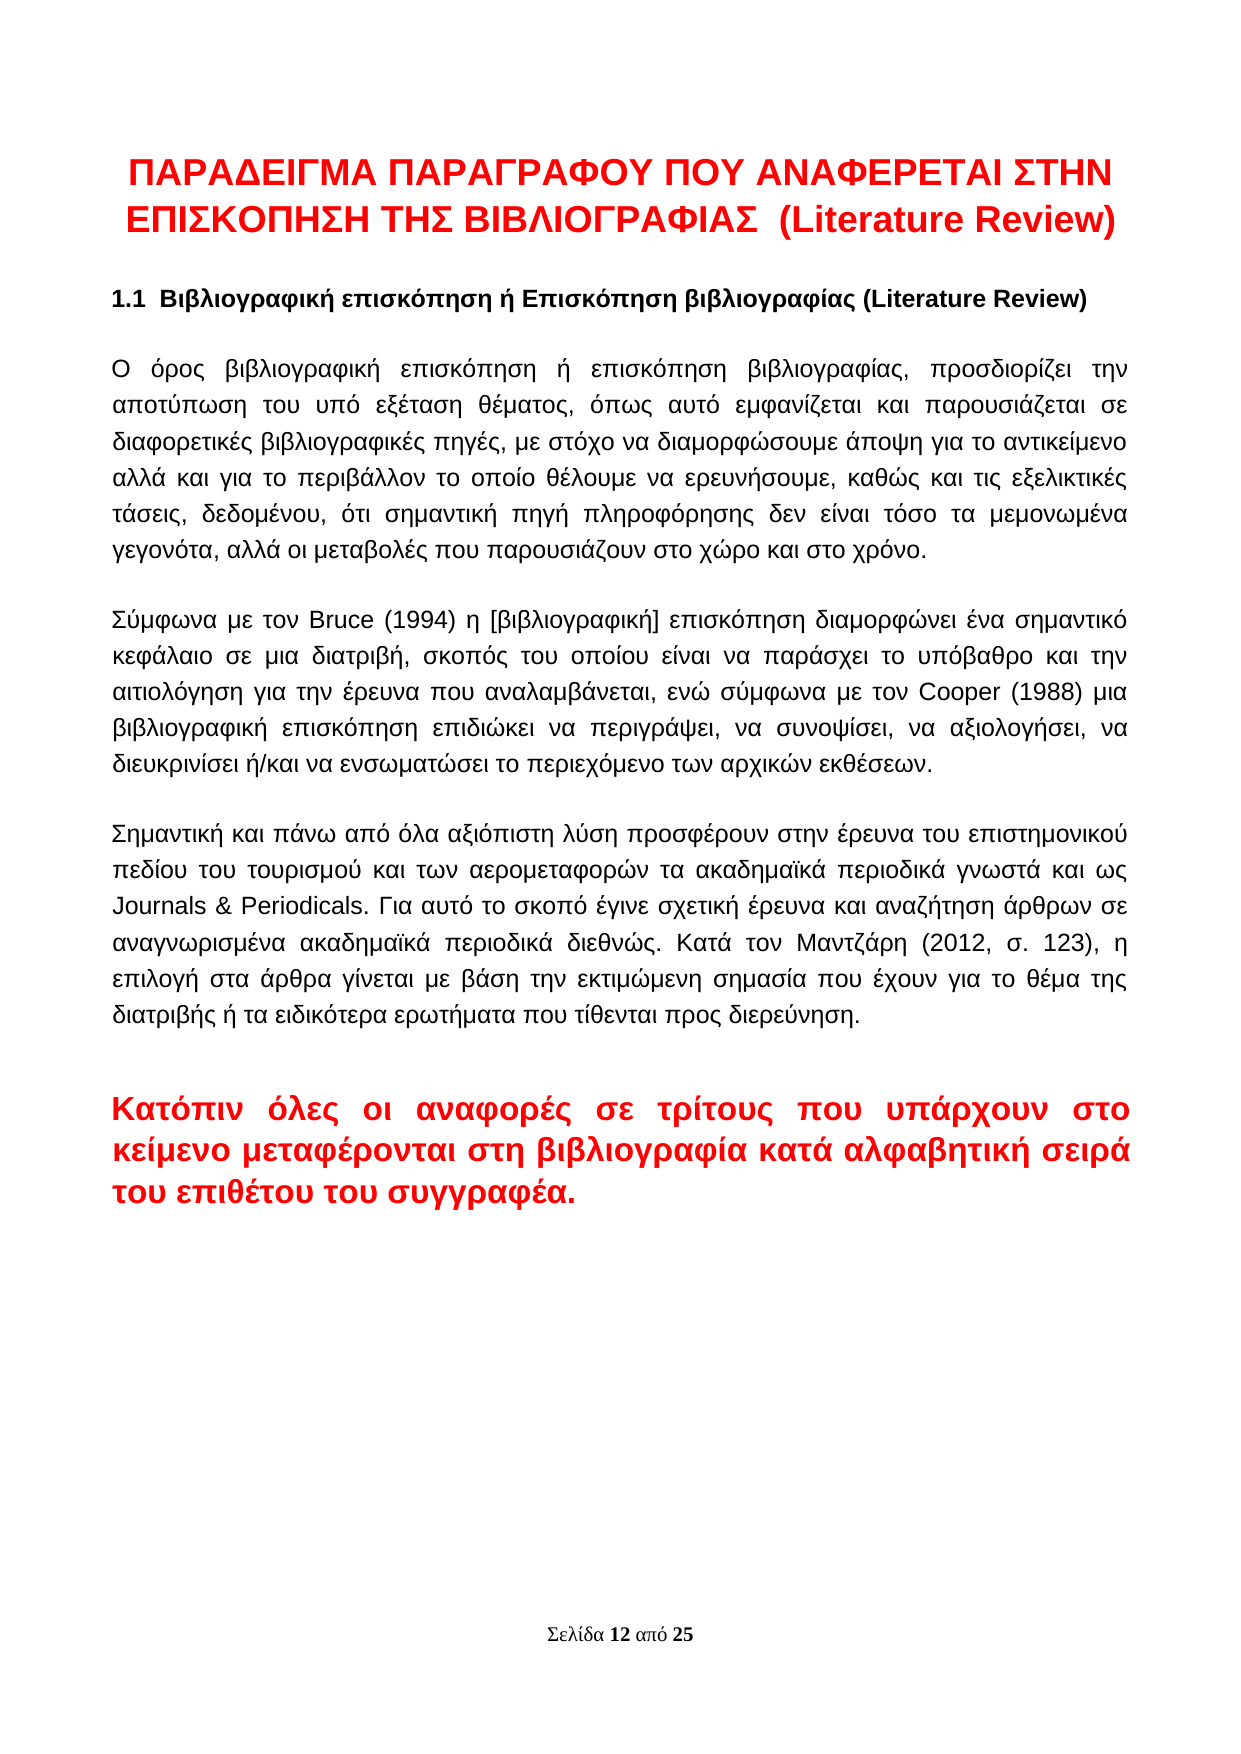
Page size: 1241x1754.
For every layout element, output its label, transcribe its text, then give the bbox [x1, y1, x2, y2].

text Κατόπιν όλες οι αναφορές σε τρίτους που υπάρχουν στο κείμενο μεταφέρονται στη βιβλιογραφία κατά αλφαβητική σειρά του επιθέτου του συγγραφέα. [111, 1089, 1131, 1210]
text Σύμφωνα με τον Bruce (1994) η [βιβλιογραφική] επισκόπηση διαμορφώνει ένα σημαντικό κεφάλαιο σε μια διατριβή, σκοπός του οποίου είναι να παράσχει το υπόβαθρο και την αιτιολόγηση για την έρευνα που αναλαμβάνεται, ενώ σύμφωνα με τον Cooper (1988) μια βιβλιογραφική επισκόπηση επιδιώκει να περιγράψει, να συνοψίσει, να αξιολογήσει, να διευκρινίσει ή/και να ενσωματώσει το περιεχόμενο των αρχικών εκθέσεων. [111, 604, 1129, 778]
text Ο όρος βιβλιογραφική επισκόπηση ή επισκόπηση βιβλιογραφίας, προσδιορίζει την αποτύπωση του υπό εξέταση θέματος, όπως αυτό εμφανίζεται και παρουσιάζεται σε διαφορετικές βιβλιογραφικές πηγές, με στόχο να διαμορφώσουμε άποψη για το αντικείμενο αλλά και για το περιβάλλον το οποίο θέλουμε να ερευνήσουμε, καθώς και τις εξελικτικές τάσεις, δεδομένου, ότι σημαντική πηγή πληροφόρησης δεν είναι τόσο τα μεμονωμένα γεγονότα, αλλά οι μεταβολές που παρουσιάζουν στο χώρο και στο χρόνο. [111, 354, 1129, 564]
subtitle ΠΑΡΑΔΕΙΓΜΑ ΠΑΡΑΓΡΑΦΟΥ ΠΟΥ ΑΝΑΦΕΡΕΤΑΙ ΣΤΗΝ ΕΠΙΣΚΟΠΗΣΗ ΤΗΣ ΒΙΒΛΙΟΓΡΑΦΙΑΣ (Literature Review) [100, 151, 1141, 240]
text Σημαντική και πάνω από όλα αξιόπιστη λύση προσφέρουν στην έρευνα του επιστημονικού πεδίου του τουρισμού και των αερομεταφορών τα ακαδημαϊκά περιοδικά γνωστά και ως Journals & Periodicals. Για αυτό το σκοπό έγινε σχετική έρευνα και αναζήτηση άρθρων σε αναγνωρισμένα ακαδημαϊκά περιοδικά διεθνώς. Κατά τον Μαντζάρη (2012, σ. 123), η επιλογή στα άρθρα γίνεται με βάση την εκτιμώμενη σημασία που έχουν για το θέμα της διατριβής ή τα ειδικότερα ερωτήματα που τίθενται προς διερεύνηση. [111, 819, 1129, 1028]
text 1.1 Bιβλιογραφική επισκόπηση ή Επισκόπηση βιβλιογραφίας (Literature Review) [111, 284, 1130, 312]
